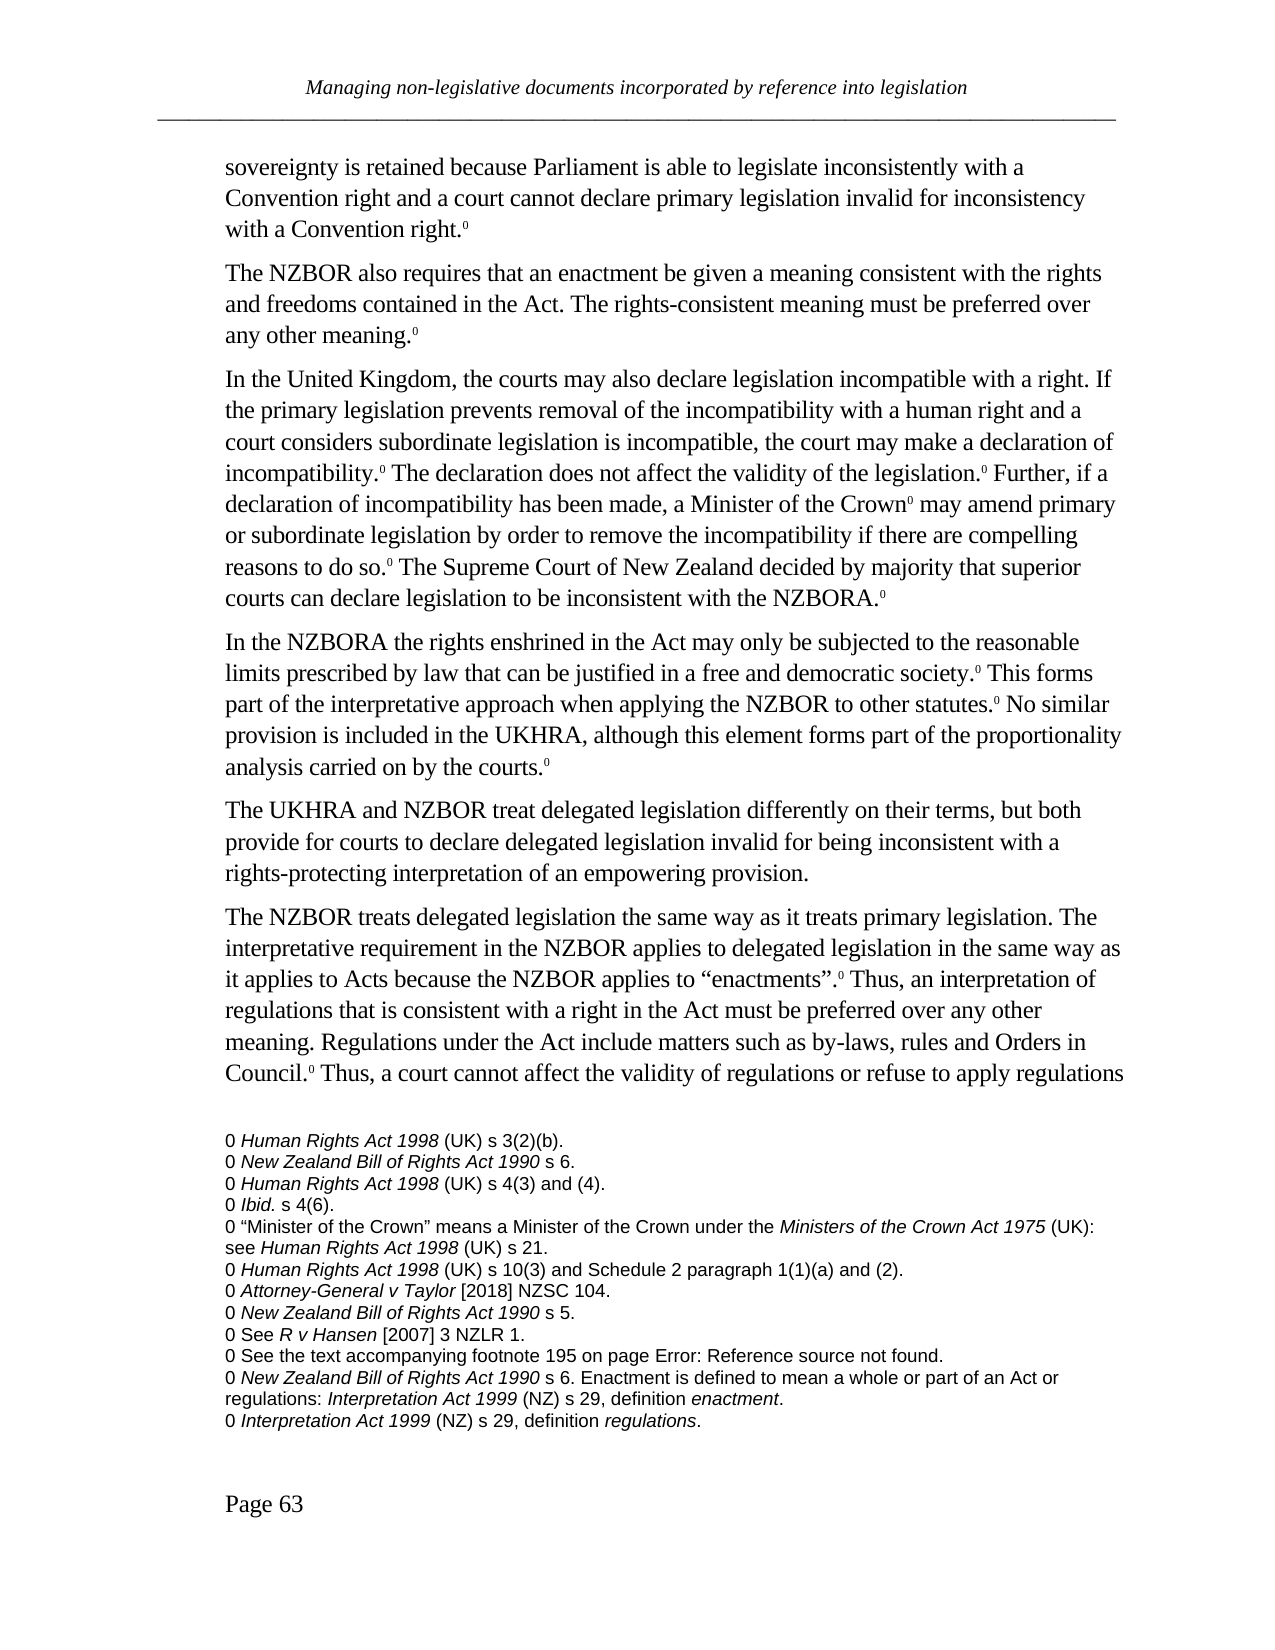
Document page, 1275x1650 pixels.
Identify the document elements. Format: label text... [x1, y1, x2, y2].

text The UKHRA and NZBOR treat delegated legislation differently on their terms, but both provide for courts to declare delegated legislation invalid for being inconsistent with a rights-protecting interpretation of an empowering provision. [225, 794, 1125, 887]
text The NZBOR also requires that an enactment be given a meaning consistent with the rights and freedoms contained in the Act. The rights-consistent meaning must be preferred over any other meaning. [225, 256, 1125, 350]
text In the NZBORA the rights enshrined in the Act may only be subjected to the reasonable limits prescribed by law that can be justified in a free and democratic society. This forms part of the interpretative approach when applying the NZBOR to other statutes. No similar provision is included in the UKHRA, although this element forms part of the proportionality analysis carried on by the courts. [225, 625, 1125, 781]
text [225, 150, 1125, 244]
text In the United Kingdom, the courts may also declare legislation incompatible with a right. If the primary legislation prevents removal of the incompatibility with a human right and a court considers subordinate legislation is incompatible, the court may make a declaration of incompatibility. The declaration does not affect the validity of the legislation. Further, if a declaration of incompatibility has been made, a Minister of the Crown may amend primary or subordinate legislation by order to remove the incompatibility if there are compelling reasons to do so. The Supreme Court of New Zealand decided by majority that superior courts can declare legislation to be inconsistent with the NZBORA. [225, 362, 1125, 612]
text The NZBOR treats delegated legislation the same way as it treats primary legislation. The interpretative requirement in the NZBOR applies to delegated legislation in the same way as it applies to Acts because the NZBOR applies to “enactments”. Thus, an interpretation of regulations that is consistent with a right in the Act must be preferred over any other meaning. Regulations under the Act include matters such as by-laws, rules and Orders in Council. Thus, a court cannot affect the validity of regulations or refuse to apply regulations only because it is inconsistent with a right mentioned in the NZBOR. However, if an empowering provision contained in the Act authorising delegated legislation to be made is interpreted in accordance with the NZBOR, the delegated legislation could still be invalid for being inconsistent with that empowering provision. [225, 900, 1125, 1087]
